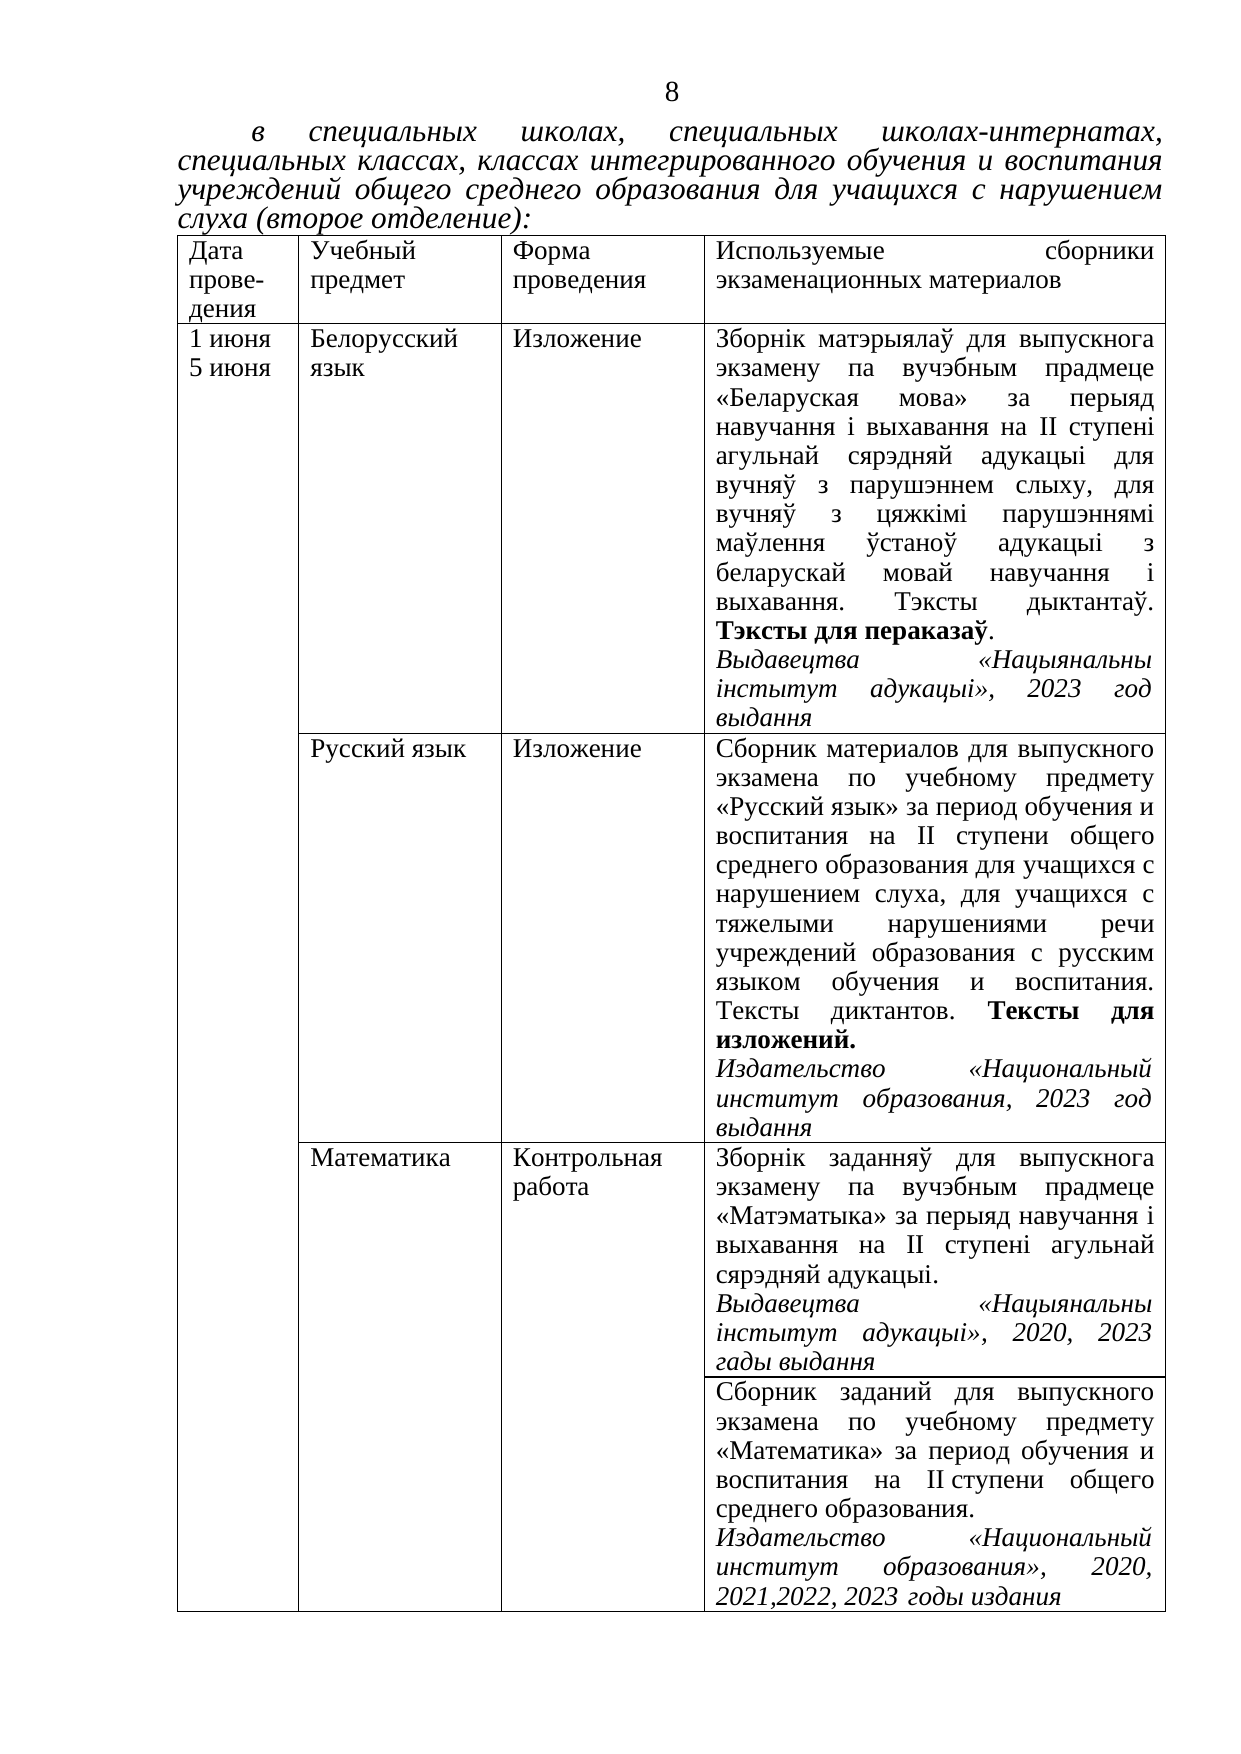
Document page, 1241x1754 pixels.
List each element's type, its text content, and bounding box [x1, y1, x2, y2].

table_cell Изложение [502, 734, 704, 1142]
table_header Учебный предмет [299, 236, 501, 323]
table_cell Сборник материалов для выпускного экзамена по учебному предмету «Русский язык» за период обучения и воспитания на II ступени общего среднего образования для учащихся с нарушением слуха, для учащихся с тяжелыми нарушениями речи учреждений образования с русским языком обучения и воспитания. Тексты диктантов. Тексты для изложений. Издательство «Национальный институт образования, 2023 год выдання [705, 734, 1165, 1142]
table_cell Белорусский язык [299, 324, 501, 733]
table_cell Контрольная работа [502, 1143, 704, 1611]
table_cell Зборнік матэрыялаў для выпускнога экзамену па вучэбным прадмеце «Беларуская мова» за перыяд навучання і выхавання на II ступені агульнай сярэдняй адукацыі для вучняў з парушэннем слыху, для вучняў з цяжкімі парушэннямі маўлення ўстаноў адукацыі з беларускай мовай навучання і выхавання. Тэксты дыктантаў. Тэксты для пераказаў. Выдавецтва «Нацыянальны інстытут адукацыі», 2023 год выдання [705, 324, 1165, 733]
table_cell 1 июня 5 июня [178, 324, 298, 1611]
text в специальных школах, специальных школах-интернатах, специальных классах, классах интегрированного обучения и воспитания учреждений общего среднего образования для учащихся с нарушением слуха (второе отделение): [177, 118, 1166, 235]
table_cell Сборник заданий для выпускного экзамена по учебному предмету «Математика» за период обучения и воспитания на II ступени общего среднего образования. Издательство «Национальный институт образования», 2020, 2021,2022, 2023 годы издания [705, 1378, 1165, 1611]
table_header Дата прове-дения [178, 236, 298, 323]
table_header Используемые сборники экзаменационных материалов [705, 236, 1165, 323]
table_cell Изложение [502, 324, 704, 733]
table_cell Зборнік заданняў для выпускнога экзамену па вучэбным прадмеце «Матэматыка» за перыяд навучання і выхавання на II ступені агульнай сярэдняй адукацыі. Выдавецтва «Нацыянальны інстытут адукацыі», 2020, 2023 гады выдання [705, 1143, 1165, 1376]
table_cell Русский язык [299, 734, 501, 1142]
table_header Форма проведения [502, 236, 704, 323]
table_cell Математика [299, 1143, 501, 1611]
